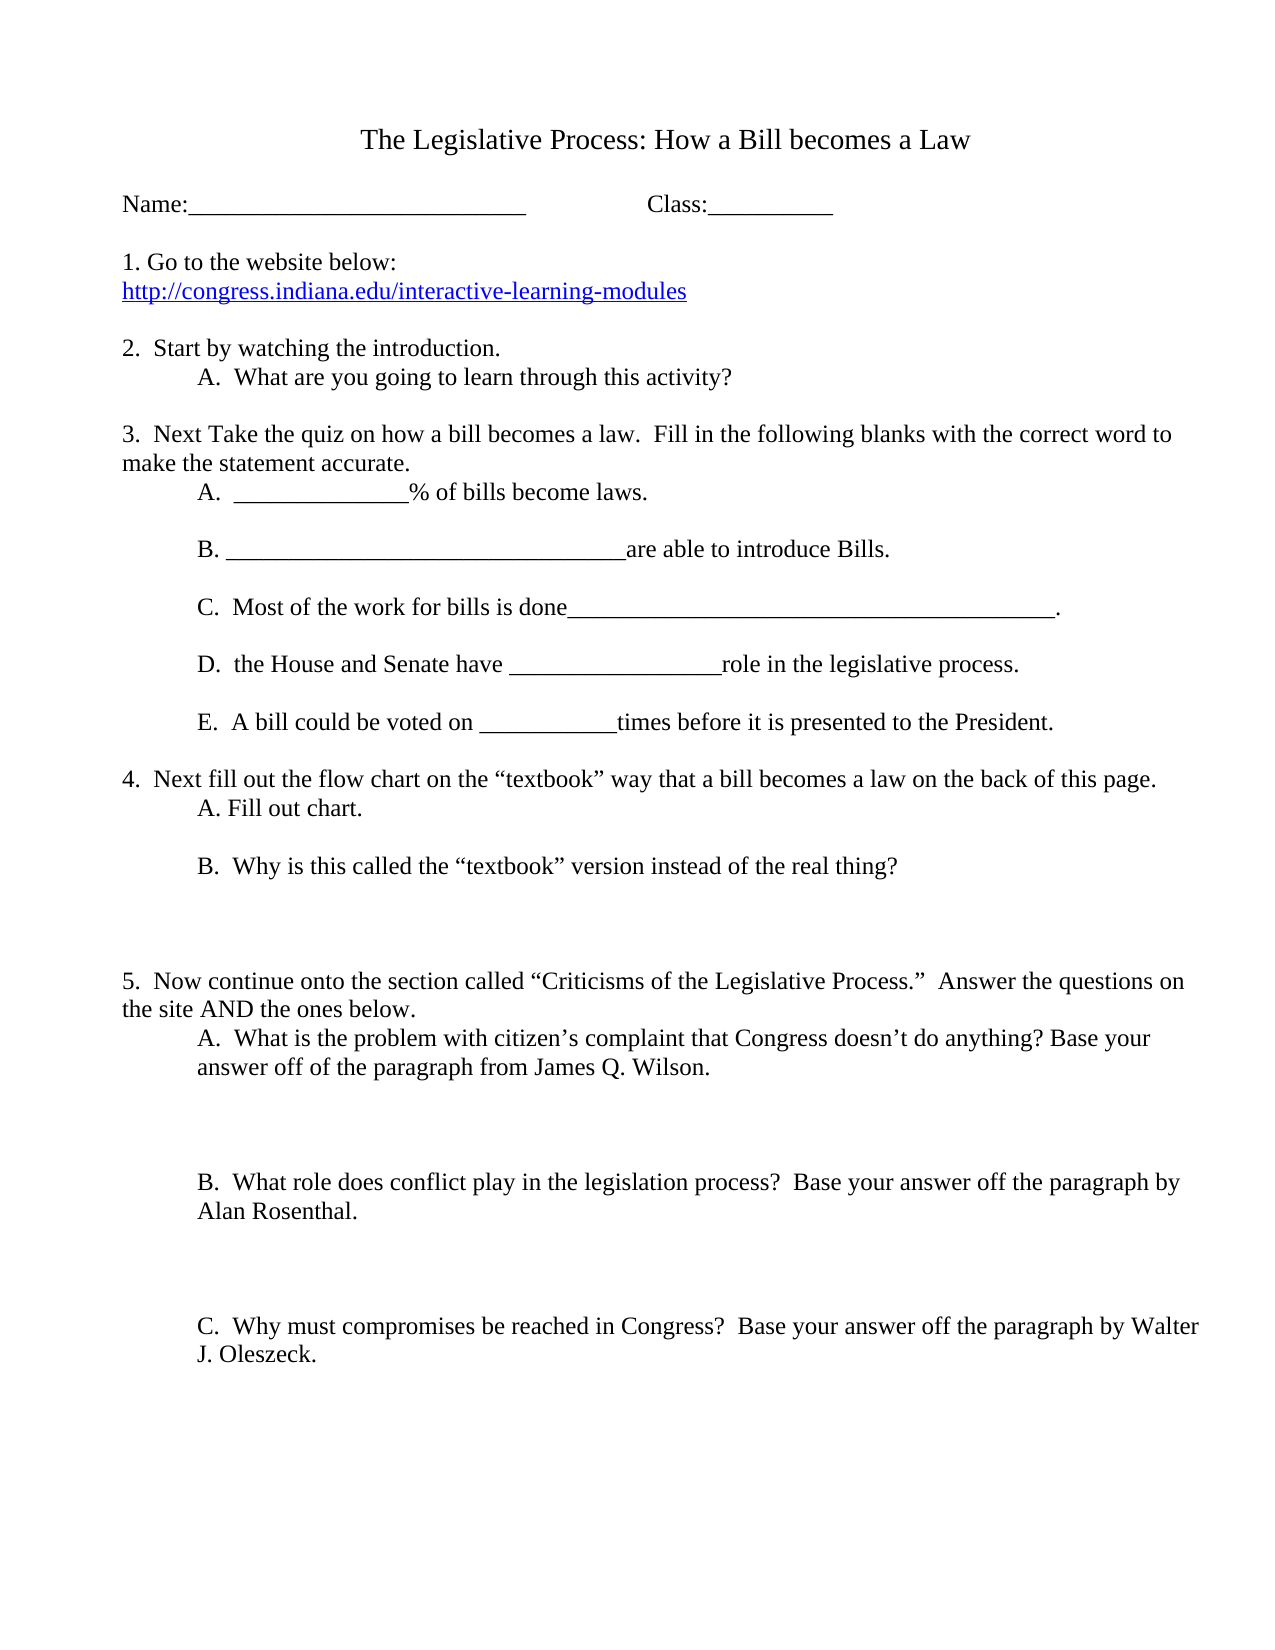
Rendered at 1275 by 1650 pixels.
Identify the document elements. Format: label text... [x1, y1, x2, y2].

text E. A bill could be voted on ___________times before it is presented to the President. [84, 707, 1209, 736]
text Name:___________________________ Class:__________ [122, 189, 1209, 218]
text 2. Start by watching the introduction. [122, 333, 1209, 362]
text http://congress.indiana.edu/interactive-learning-modules [122, 276, 1209, 304]
text C. Most of the work for bills is done_______________________________________. [84, 592, 1209, 621]
text B. ________________________________are able to introduce Bills. [122, 534, 1209, 563]
text A. Fill out chart. [84, 793, 1209, 822]
text 3. Next Take the quiz on how a bill becomes a law. Fill in the following blanks with the correct word to make the statement accurate. [122, 419, 1209, 477]
text 1. Go to the website below: [122, 247, 1209, 276]
text 4. Next fill out the flow chart on the “textbook” way that a bill becomes a law on the back of this page. [84, 764, 1209, 793]
text A. What is the problem with citizen’s complaint that Congress doesn’t do anything? Base your answer off of the paragraph from James Q. Wilson. [197, 1023, 1209, 1081]
text B. What role does conflict play in the legislation process? Base your answer off the paragraph by Alan Rosenthal. [197, 1167, 1209, 1224]
text A. ______________% of bills become laws. [122, 477, 1209, 506]
text The Legislative Process: How a Bill becomes a Law [122, 122, 1209, 156]
text C. Why must compromises be reached in Congress? Base your answer off the paragraph by Walter J. Oleszeck. [197, 1311, 1209, 1368]
text B. Why is this called the “textbook” version instead of the real thing? [84, 851, 1209, 879]
text D. the House and Senate have _________________role in the legislative process. [84, 649, 1209, 678]
text 5. Now continue onto the section called “Criticisms of the Legislative Process.” Answer the questions on the site AND the ones below. [122, 966, 1209, 1023]
text A. What are you going to learn through this activity? [122, 362, 1209, 391]
